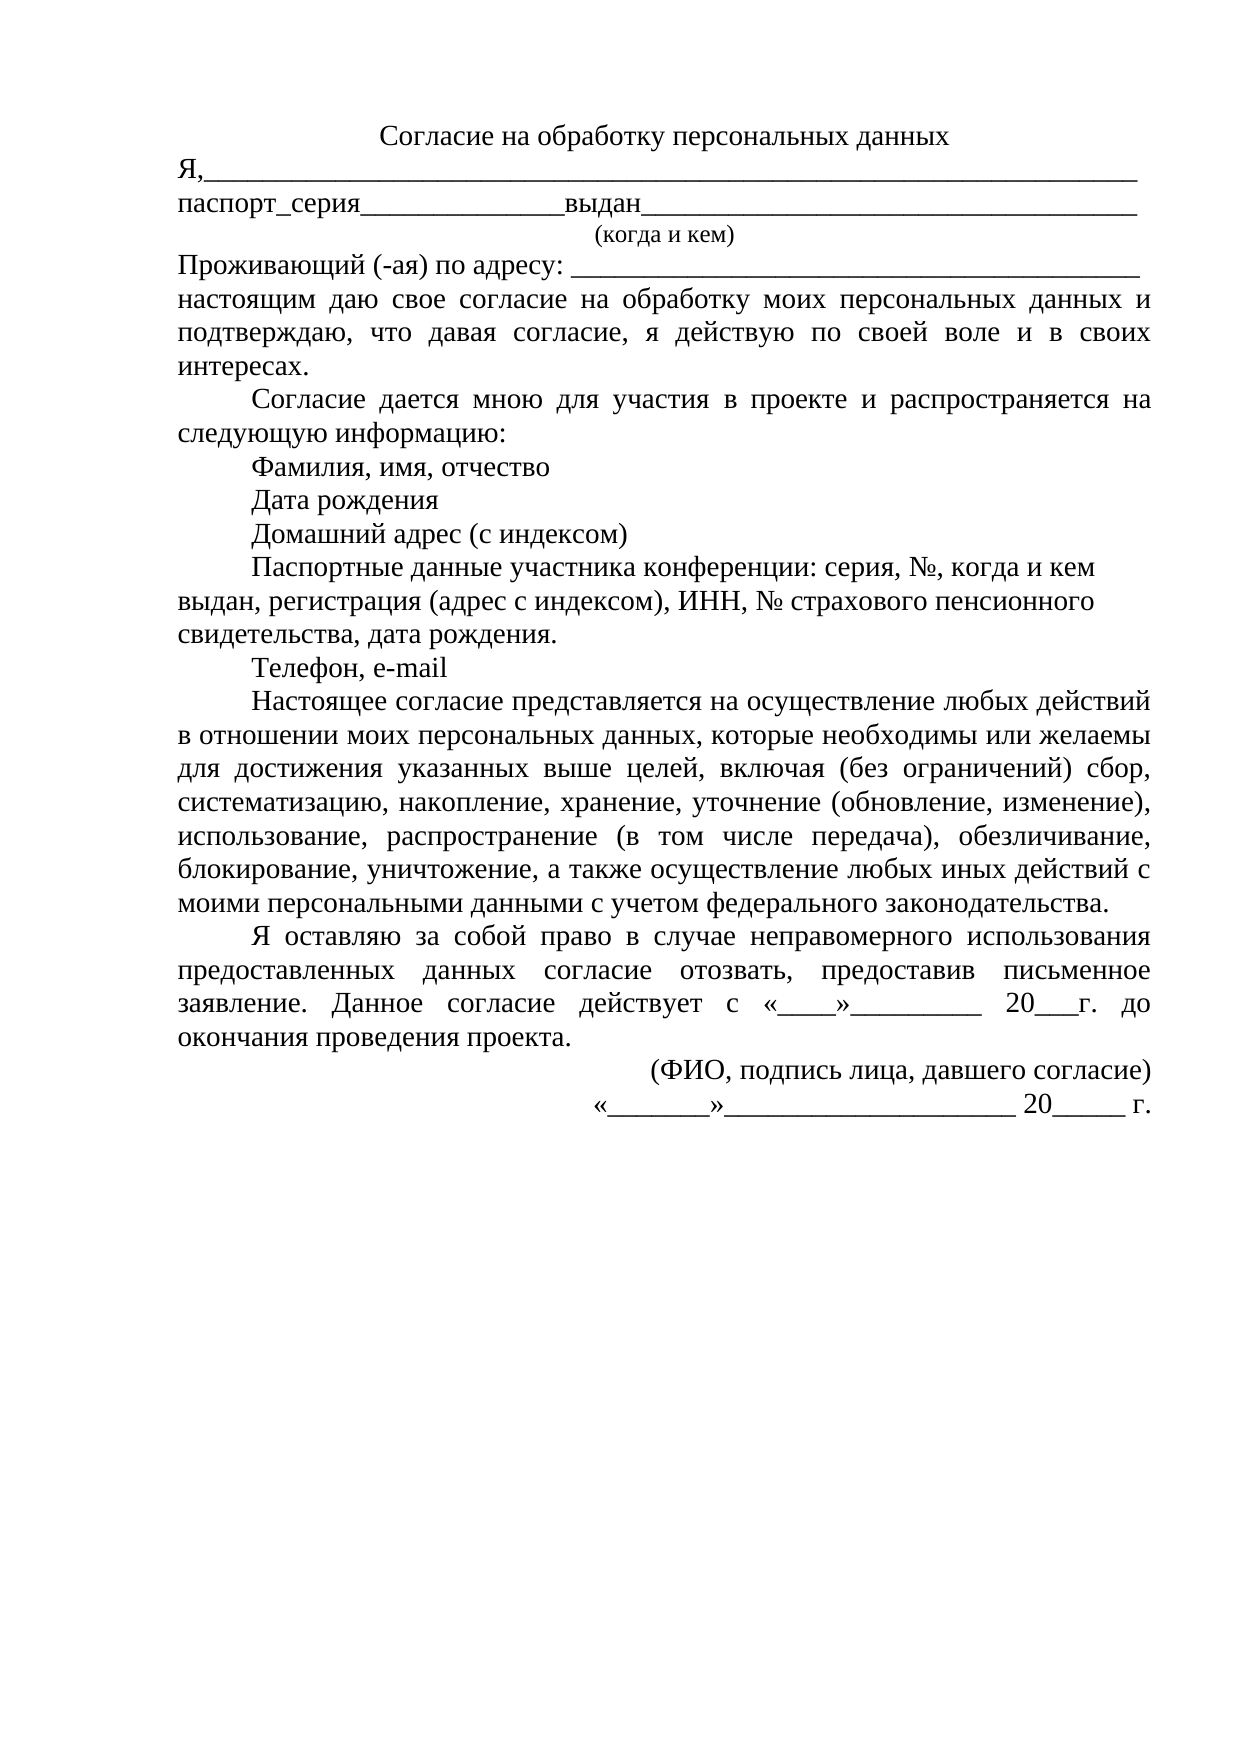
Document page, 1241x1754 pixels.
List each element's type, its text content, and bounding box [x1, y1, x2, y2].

text Дата рождения [177, 482, 1152, 516]
text «_______»____________________ 20_____ г. [177, 1086, 1152, 1119]
list Согласие на обработку персональных данных [177, 118, 1152, 152]
text Настоящее согласие представляется на осуществление любых действий в отношении моих персональных данных, которые необходимы или желаемы для достижения указанных выше целей, включая (без ограничений) сбор, систематизацию, накопление, хранение, уточнение (обновление, изменение), использование, распространение (в том числе передача), обезличивание, блокирование, уничтожение, а также осуществление любых иных действий с моими персональными данными с учетом федерального законодательства. [177, 683, 1152, 918]
text (когда и кем) [177, 219, 1152, 247]
text Я оставляю за собой право в случае неправомерного использования предоставленных данных согласие отозвать, предоставив письменное заявление. Данное согласие действует с «____»_________ 20___г. до окончания проведения проекта. [177, 918, 1152, 1052]
text Фамилия, имя, отчество [177, 449, 1152, 482]
text (ФИО, подпись лица, давшего согласие) [177, 1052, 1152, 1086]
text Проживающий (-ая) по адресу: _______________________________________ [177, 247, 1152, 281]
text настоящим даю свое согласие на обработку моих персональных данных и подтверждаю, что давая согласие, я действую по своей воле и в своих интересах. [177, 281, 1152, 382]
text Согласие дается мною для участия в проекте и распространяется на следующую информацию: [177, 382, 1152, 449]
list Паспортные данные участника конференции: серия, №, когда и кем выдан, регистрация (адрес с индексом), ИНН, № страхового пенсионного свидетельства, дата рождения. [177, 549, 1152, 650]
text Я,________________________________________________________________ [177, 152, 1152, 185]
list Домашний адрес (с индексом) [177, 516, 1152, 549]
text Телефон, е-mail [177, 650, 1152, 683]
text паспорт_серия______________выдан__________________________________ [177, 185, 1152, 219]
